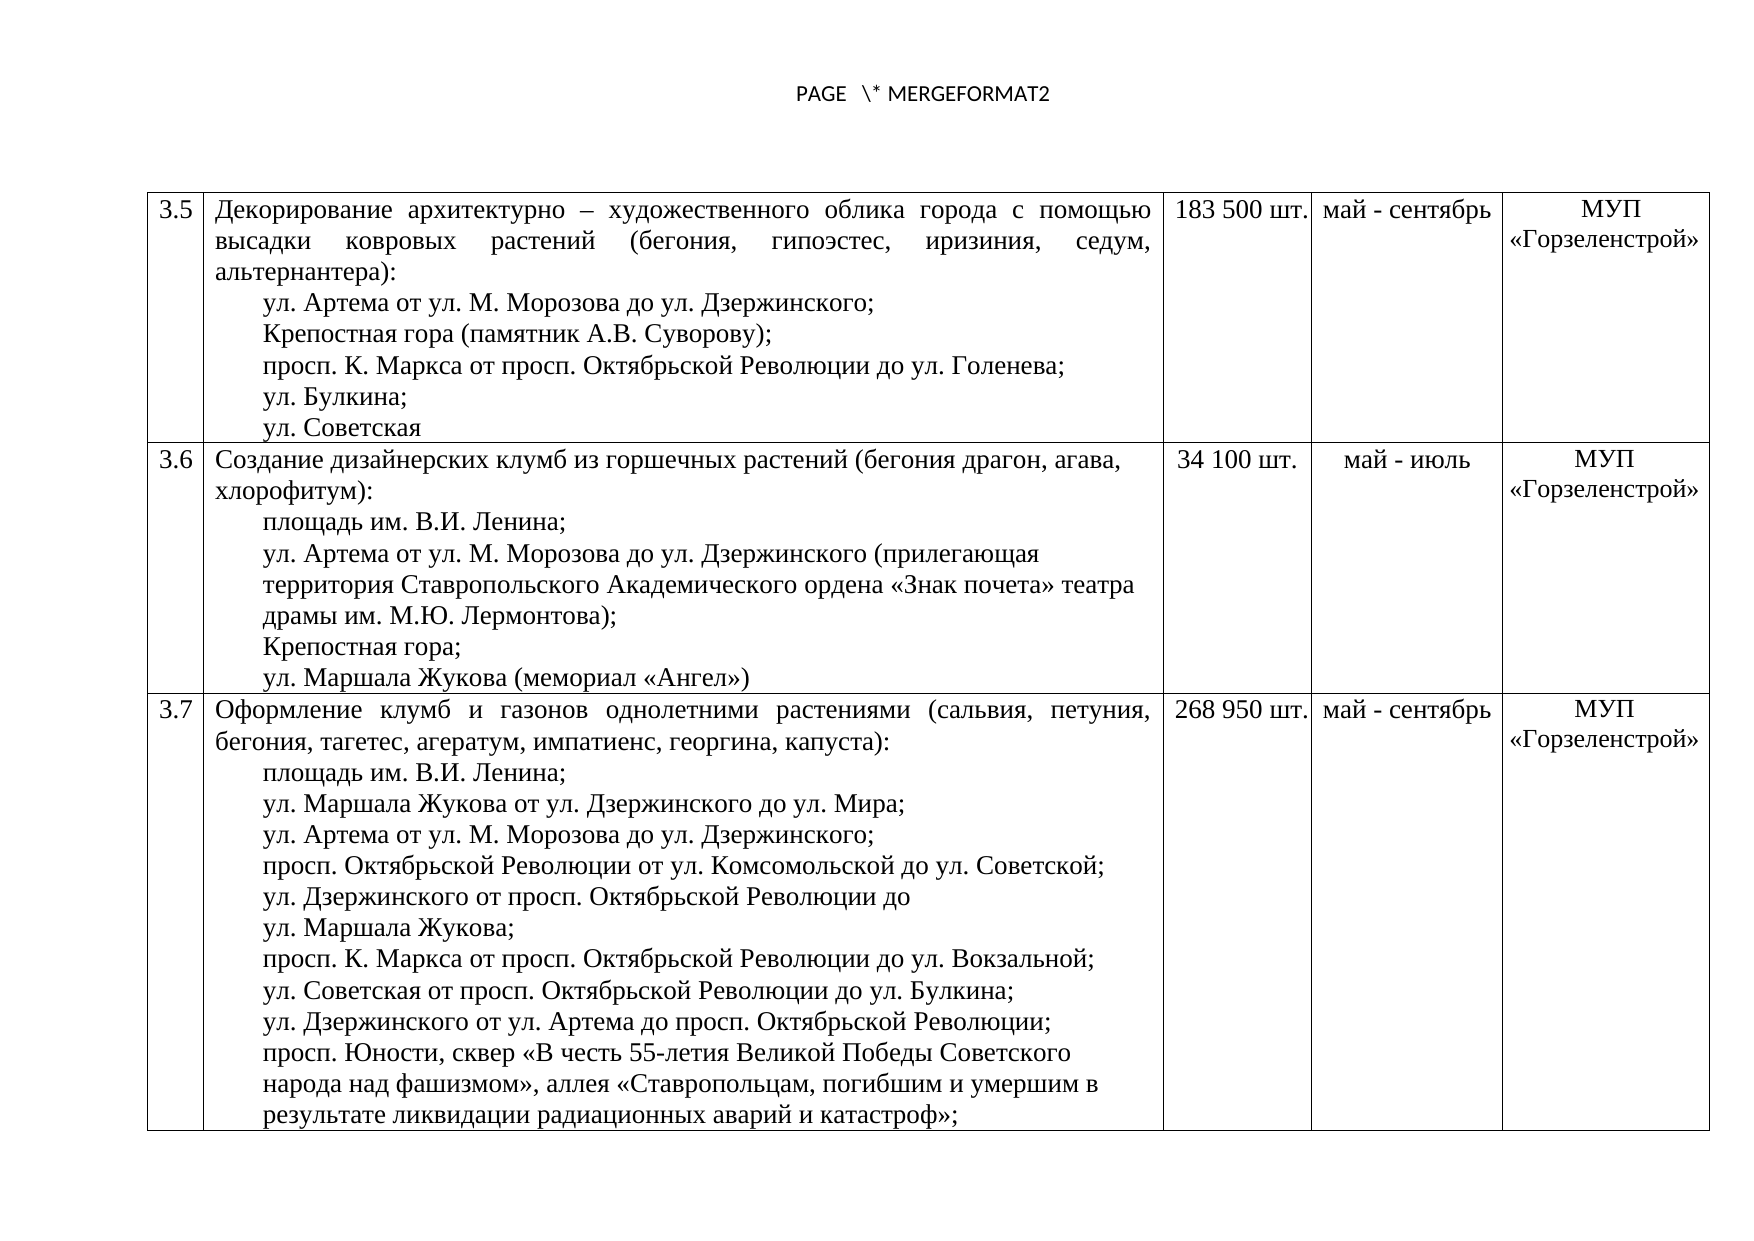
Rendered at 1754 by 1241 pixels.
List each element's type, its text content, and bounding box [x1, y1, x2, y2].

table_cell МУП «Горзеленстрой» [1503, 193, 1709, 442]
table_cell 34 100 шт. [1164, 443, 1311, 692]
table_cell май - сентябрь [1312, 193, 1502, 442]
table_cell Создание дизайнерских клумб из горшечных растений (бегония драгон, агава, хлорофитум): площадь им. В.И. Ленина; ул. Артема от ул. М. Морозова до ул. Дзержинского (прилегающая территория Ставропольского Академического ордена «Знак почета» театра драмы им. М.Ю. Лермонтова); Крепостная гора; ул. Маршала Жукова (мемориал «Ангел») [204, 443, 1163, 692]
table_cell МУП «Горзеленстрой» [1503, 443, 1709, 692]
table_cell МУП «Горзеленстрой» [1503, 694, 1709, 1129]
table_cell 268 950 шт. [1164, 694, 1311, 1129]
table_cell 3.6 [148, 443, 203, 692]
table_cell 3.5 [148, 193, 203, 442]
table_cell 183 500 шт. [1164, 193, 1311, 442]
table_cell Декорирование архитектурно – художественного облика города с помощью высадки ковровых растений (бегония, гипоэстес, иризиния, седум, альтернантера): ул. Артема от ул. М. Морозова до ул. Дзержинского; Крепостная гора (памятник А.В. Суворову); просп. К. Маркса от просп. Октябрьской Революции до ул. Голенева; ул. Булкина; ул. Советская [204, 193, 1163, 442]
table_cell 3.7 [148, 694, 203, 1129]
table_cell май - сентябрь [1312, 694, 1502, 1129]
table_cell май - июль [1312, 443, 1502, 692]
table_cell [204, 694, 1163, 1129]
